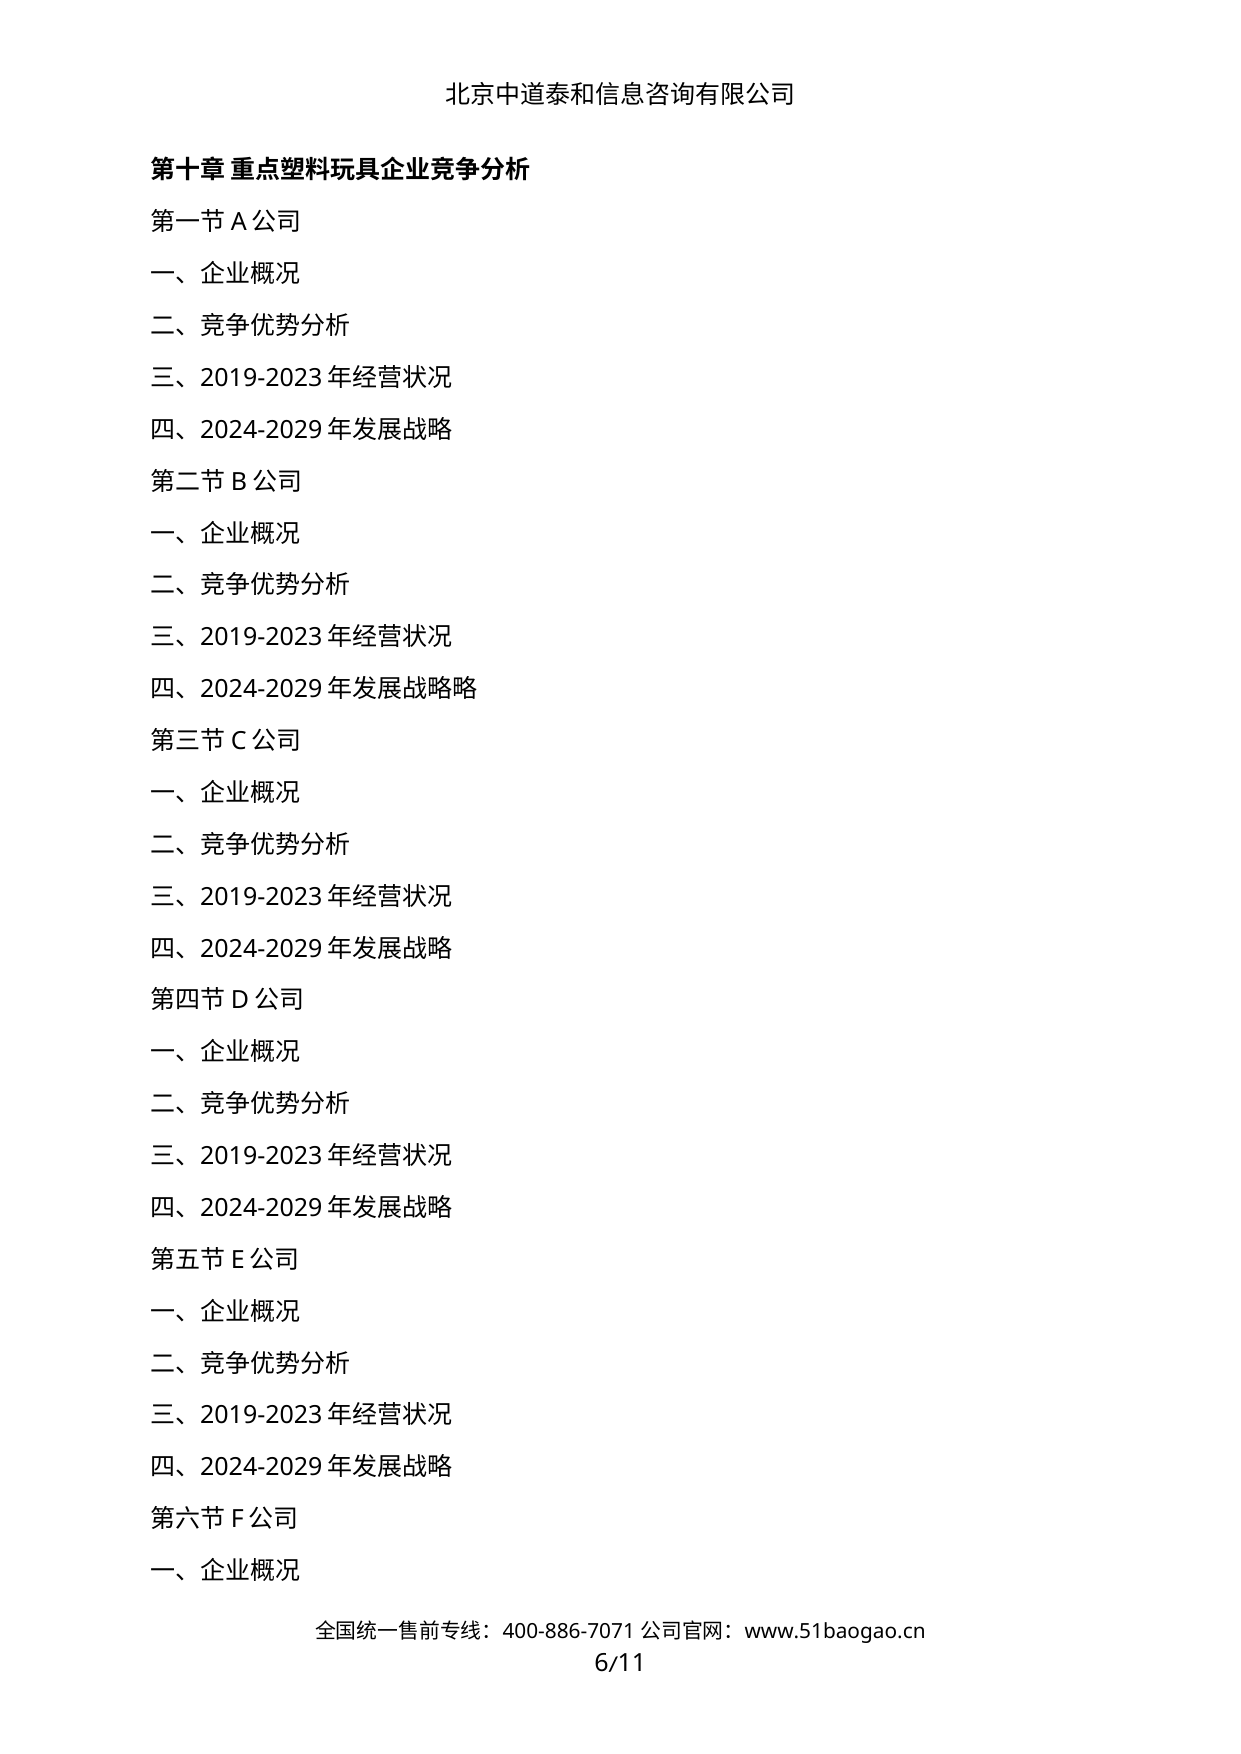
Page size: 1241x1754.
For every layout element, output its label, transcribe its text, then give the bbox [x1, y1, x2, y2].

text 三、2019-2023年经营状况 [150, 876, 1090, 912]
text 第五节 E公司 [150, 1239, 1090, 1276]
text 一、企业概况 [150, 1291, 1090, 1327]
text 四、2024-2029年发展战略 [150, 928, 1090, 964]
text 二、竞争优势分析 [150, 306, 1090, 342]
text 第三节 C公司 [150, 721, 1090, 757]
text 四、2024-2029年发展战略略 [150, 669, 1090, 705]
text 一、企业概况 [150, 513, 1090, 549]
text 第二节 B公司 [150, 461, 1090, 497]
text 二、竞争优势分析 [150, 1084, 1090, 1120]
text 第六节 F公司 [150, 1499, 1090, 1535]
text 四、2024-2029年发展战略 [150, 409, 1090, 446]
text 三、2019-2023年经营状况 [150, 1395, 1090, 1431]
text 四、2024-2029年发展战略 [150, 1187, 1090, 1224]
text 二、竞争优势分析 [150, 565, 1090, 601]
text 第四节 D公司 [150, 980, 1090, 1016]
text 四、2024-2029年发展战略 [150, 1447, 1090, 1483]
text 一、企业概况 [150, 1551, 1090, 1587]
text 第一节 A公司 [150, 202, 1090, 238]
text 三、2019-2023年经营状况 [150, 1136, 1090, 1172]
text 三、2019-2023年经营状况 [150, 617, 1090, 653]
text 一、企业概况 [150, 772, 1090, 809]
text 一、企业概况 [150, 254, 1090, 290]
text 一、企业概况 [150, 1032, 1090, 1068]
text 第十章 重点塑料玩具企业竞争分析 [150, 150, 1090, 186]
text 二、竞争优势分析 [150, 1343, 1090, 1379]
text 二、竞争优势分析 [150, 824, 1090, 861]
text 三、2019-2023年经营状况 [150, 357, 1090, 394]
